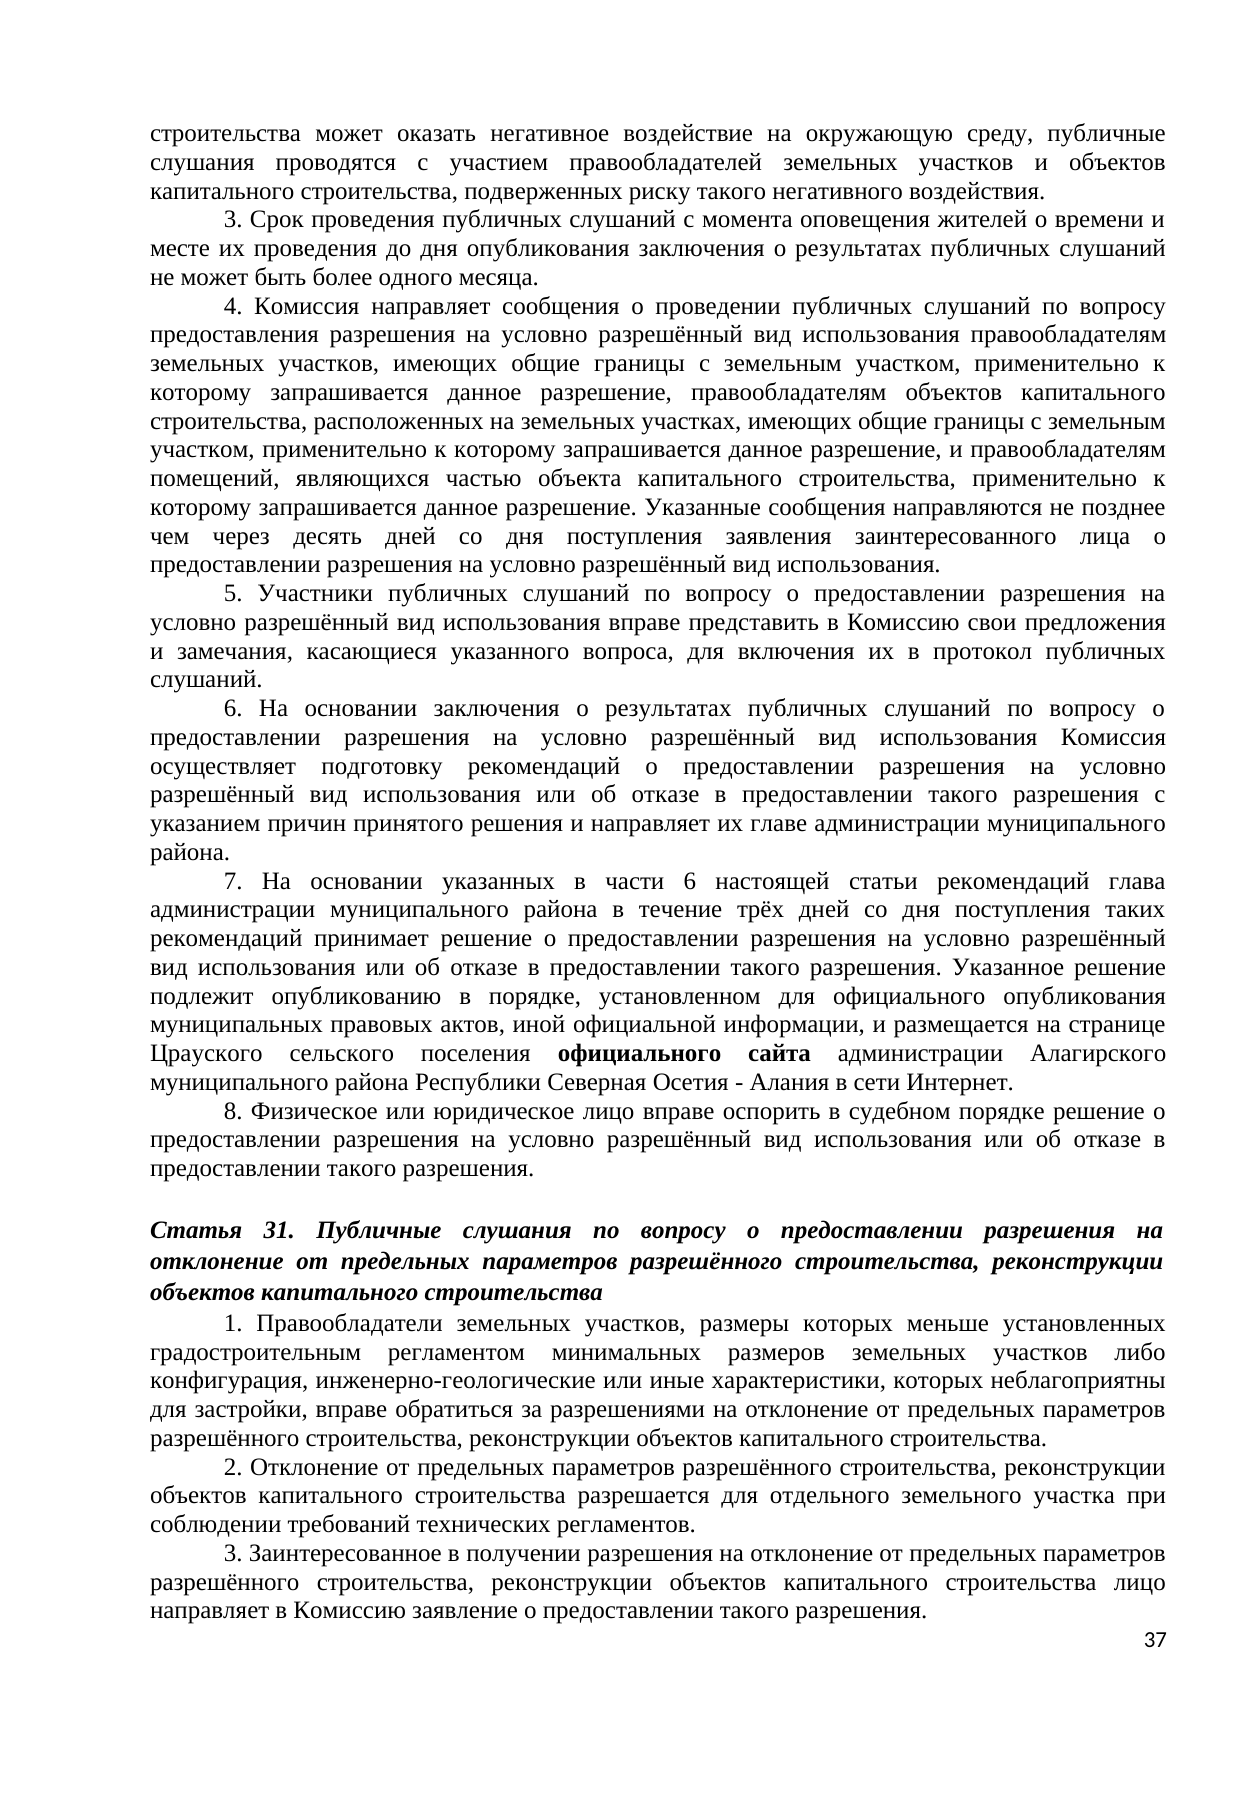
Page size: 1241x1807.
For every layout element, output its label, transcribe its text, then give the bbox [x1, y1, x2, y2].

subtitle Статья 31. Публичные слушания по вопросу о предоставлении разрешения на отклонение от предельных параметров разрешённого строительства, реконструкции объектов капитального строительства [150, 1215, 1167, 1306]
text 7. На основании указанных в части 6 настоящей статьи рекомендаций глава администрации муниципального района в течение трёх дней со дня поступления таких рекомендаций принимает решение о предоставлении разрешения на условно разрешённый вид использования или об отказе в предоставлении такого разрешения. Указанное решение подлежит опубликованию в порядке, установленном для официального опубликования муниципальных правовых актов, иной официальной информации, и размещается на странице Црауского сельского поселения официального сайта администрации Алагирского муниципального района Республики Северная Осетия - Алания в сети Интернет. [150, 866, 1167, 1096]
text 6. На основании заключения о результатах публичных слушаний по вопросу о предоставлении разрешения на условно разрешённый вид использования Комиссия осуществляет подготовку рекомендаций о предоставлении разрешения на условно разрешённый вид использования или об отказе в предоставлении такого разрешения с указанием причин принятого решения и направляет их главе администрации муниципального района. [150, 693, 1167, 866]
text 1. Правообладатели земельных участков, размеры которых меньше установленных градостроительным регламентом минимальных размеров земельных участков либо конфигурация, инженерно-геологические или иные характеристики, которых неблагоприятны для застройки, вправе обратиться за разрешениями на отклонение от предельных параметров разрешённого строительства, реконструкции объектов капитального строительства. [150, 1308, 1167, 1452]
text 4. Комиссия направляет сообщения о проведении публичных слушаний по вопросу предоставления разрешения на условно разрешённый вид использования правообладателям земельных участков, имеющих общие границы с земельным участком, применительно к которому запрашивается данное разрешение, правообладателям объектов капитального строительства, расположенных на земельных участках, имеющих общие границы с земельным участком, применительно к которому запрашивается данное разрешение, и правообладателям помещений, являющихся частью объекта капитального строительства, применительно к которому запрашивается данное разрешение. Указанные сообщения направляются не позднее чем через десять дней со дня поступления заявления заинтересованного лица о предоставлении разрешения на условно разрешённый вид использования. [150, 291, 1167, 578]
text 5. Участники публичных слушаний по вопросу о предоставлении разрешения на условно разрешённый вид использования вправе представить в Комиссию свои предложения и замечания, касающиеся указанного вопроса, для включения их в протокол публичных слушаний. [150, 578, 1167, 693]
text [150, 118, 1167, 204]
text 3. Срок проведения публичных слушаний с момента оповещения жителей о времени и месте их проведения до дня опубликования заключения о результатах публичных слушаний не может быть более одного месяца. [150, 204, 1167, 291]
text 2. Отклонение от предельных параметров разрешённого строительства, реконструкции объектов капитального строительства разрешается для отдельного земельного участка при соблюдении требований технических регламентов. [150, 1452, 1167, 1538]
text 3. Заинтересованное в получении разрешения на отклонение от предельных параметров разрешённого строительства, реконструкции объектов капитального строительства лицо направляет в Комиссию заявление о предоставлении такого разрешения. [150, 1538, 1167, 1624]
text 8. Физическое или юридическое лицо вправе оспорить в судебном порядке решение о предоставлении разрешения на условно разрешённый вид использования или об отказе в предоставлении такого разрешения. [150, 1096, 1167, 1182]
